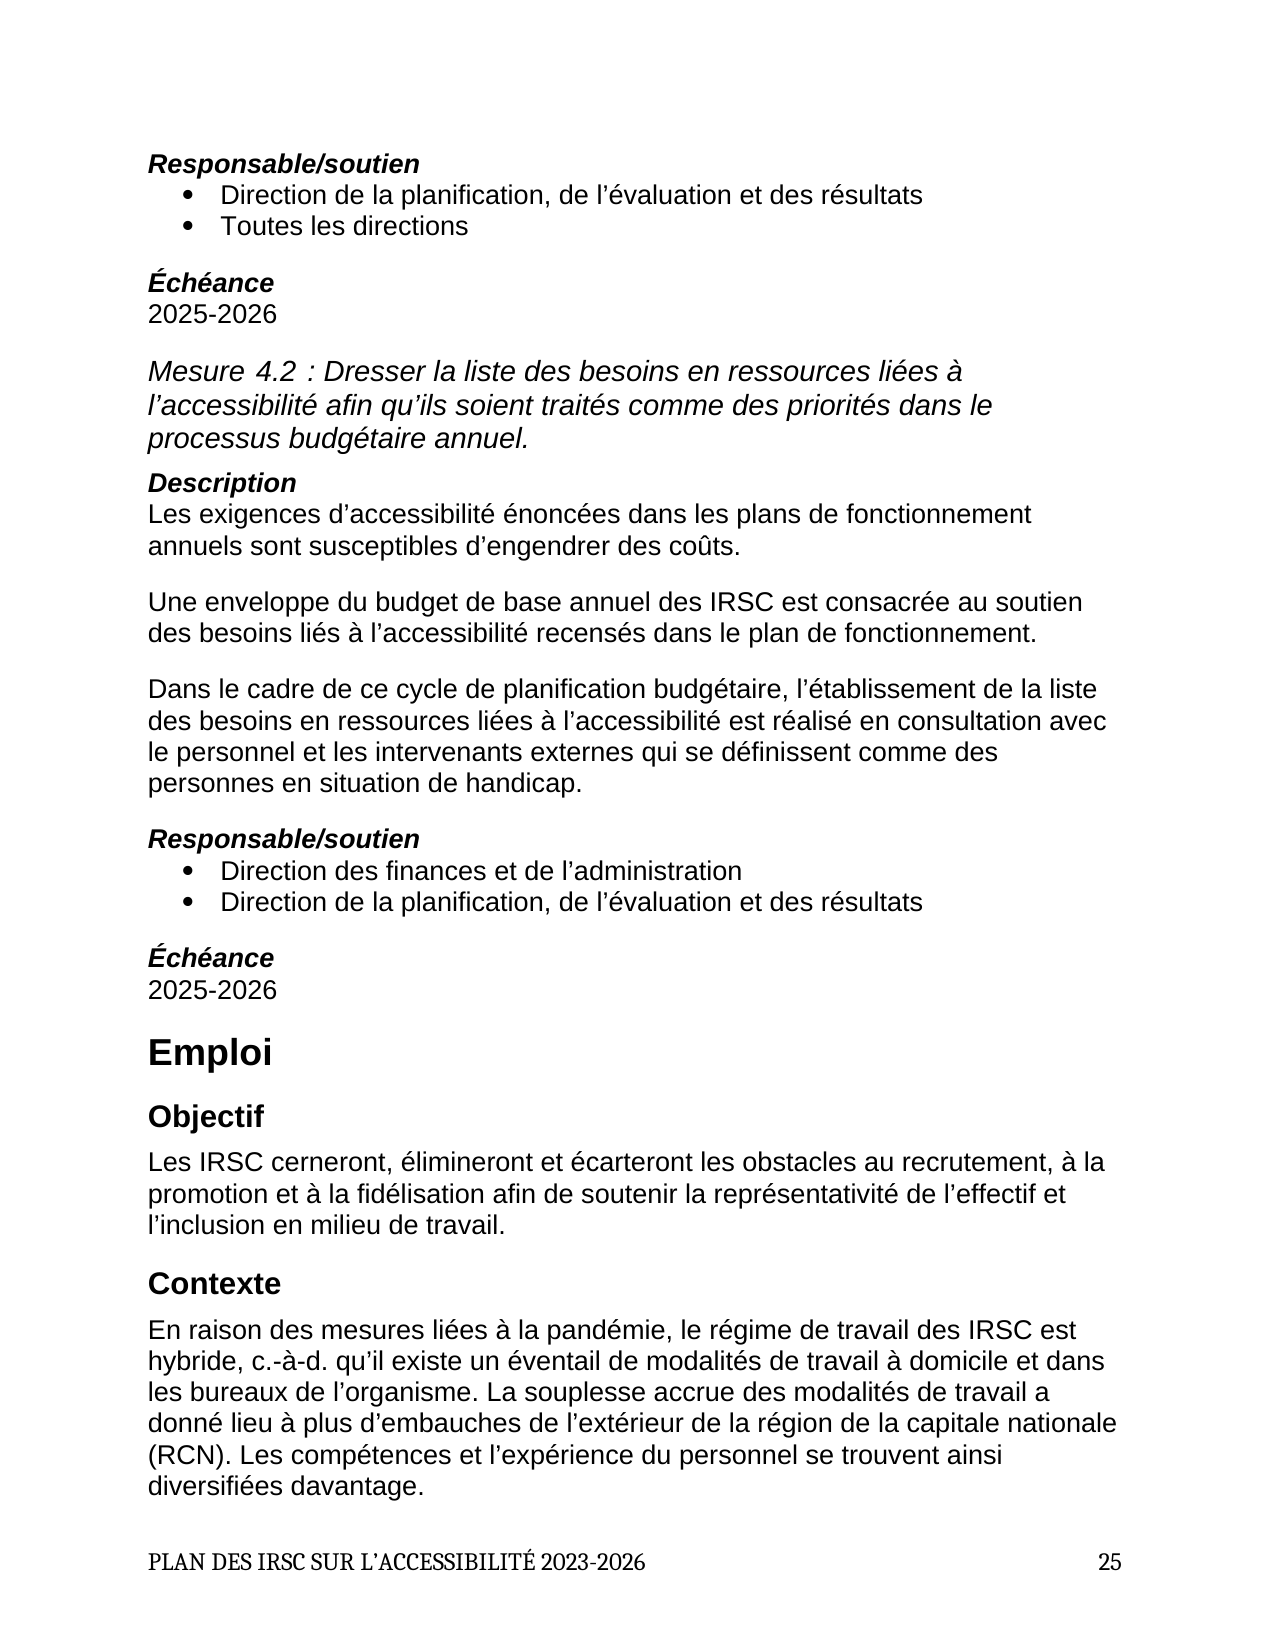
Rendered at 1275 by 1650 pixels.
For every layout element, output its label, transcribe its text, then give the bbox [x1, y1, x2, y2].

text Les exigences d’accessibilité énoncées dans les plans de fonctionnement annuels sont susceptibles d’engendrer des coûts. [148, 498, 1127, 561]
text 2025-2026 [148, 298, 1127, 329]
subtitle Contexte [148, 1265, 1127, 1301]
text Une enveloppe du budget de base annuel des IRSC est consacrée au soutien des besoins liés à l’accessibilité recensés dans le plan de fonctionnement. [148, 586, 1127, 648]
subtitle Échéance [148, 267, 1127, 298]
list Direction de la planification, de l’évaluation et des résultats [183, 886, 1127, 917]
subtitle Échéance [148, 942, 1127, 974]
subtitle Mesure 4.2 : Dresser la liste des besoins en ressources liées à l’accessibilité afin qu’ils soient traités comme des priorités dans le processus budgétaire annuel. [148, 354, 1127, 455]
text En raison des mesures liées à la pandémie, le régime de travail des IRSC est hybride, c.-à-d. qu’il existe un éventail de modalités de travail à domicile et dans les bureaux de l’organisme. La souplesse accrue des modalités de travail a donné lieu à plus d’embauches de l’extérieur de la région de la capitale nationale (RCN). Les compétences et l’expérience du personnel se trouvent ainsi diversifiées davantage. [148, 1314, 1127, 1501]
text Les IRSC cerneront, élimineront et écarteront les obstacles au recrutement, à la promotion et à la fidélisation afin de soutenir la représentativité de l’effectif et l’inclusion en milieu de travail. [148, 1146, 1127, 1240]
subtitle Responsable/soutien [148, 823, 1127, 855]
text 2025-2026 [148, 974, 1127, 1005]
subtitle Responsable/soutien [148, 148, 1127, 179]
list Direction de la planification, de l’évaluation et des résultats [183, 179, 1127, 210]
subtitle Emploi [148, 1030, 1127, 1073]
list Direction des finances et de l’administration [183, 855, 1127, 886]
text Dans le cadre de ce cycle de planification budgétaire, l’établissement de la liste des besoins en ressources liées à l’accessibilité est réalisé en consultation avec le personnel et les intervenants externes qui se définissent comme des personnes en situation de handicap. [148, 673, 1127, 798]
subtitle Description [148, 467, 1127, 498]
list Toutes les directions [183, 210, 1127, 242]
subtitle Objectif [148, 1098, 1127, 1134]
